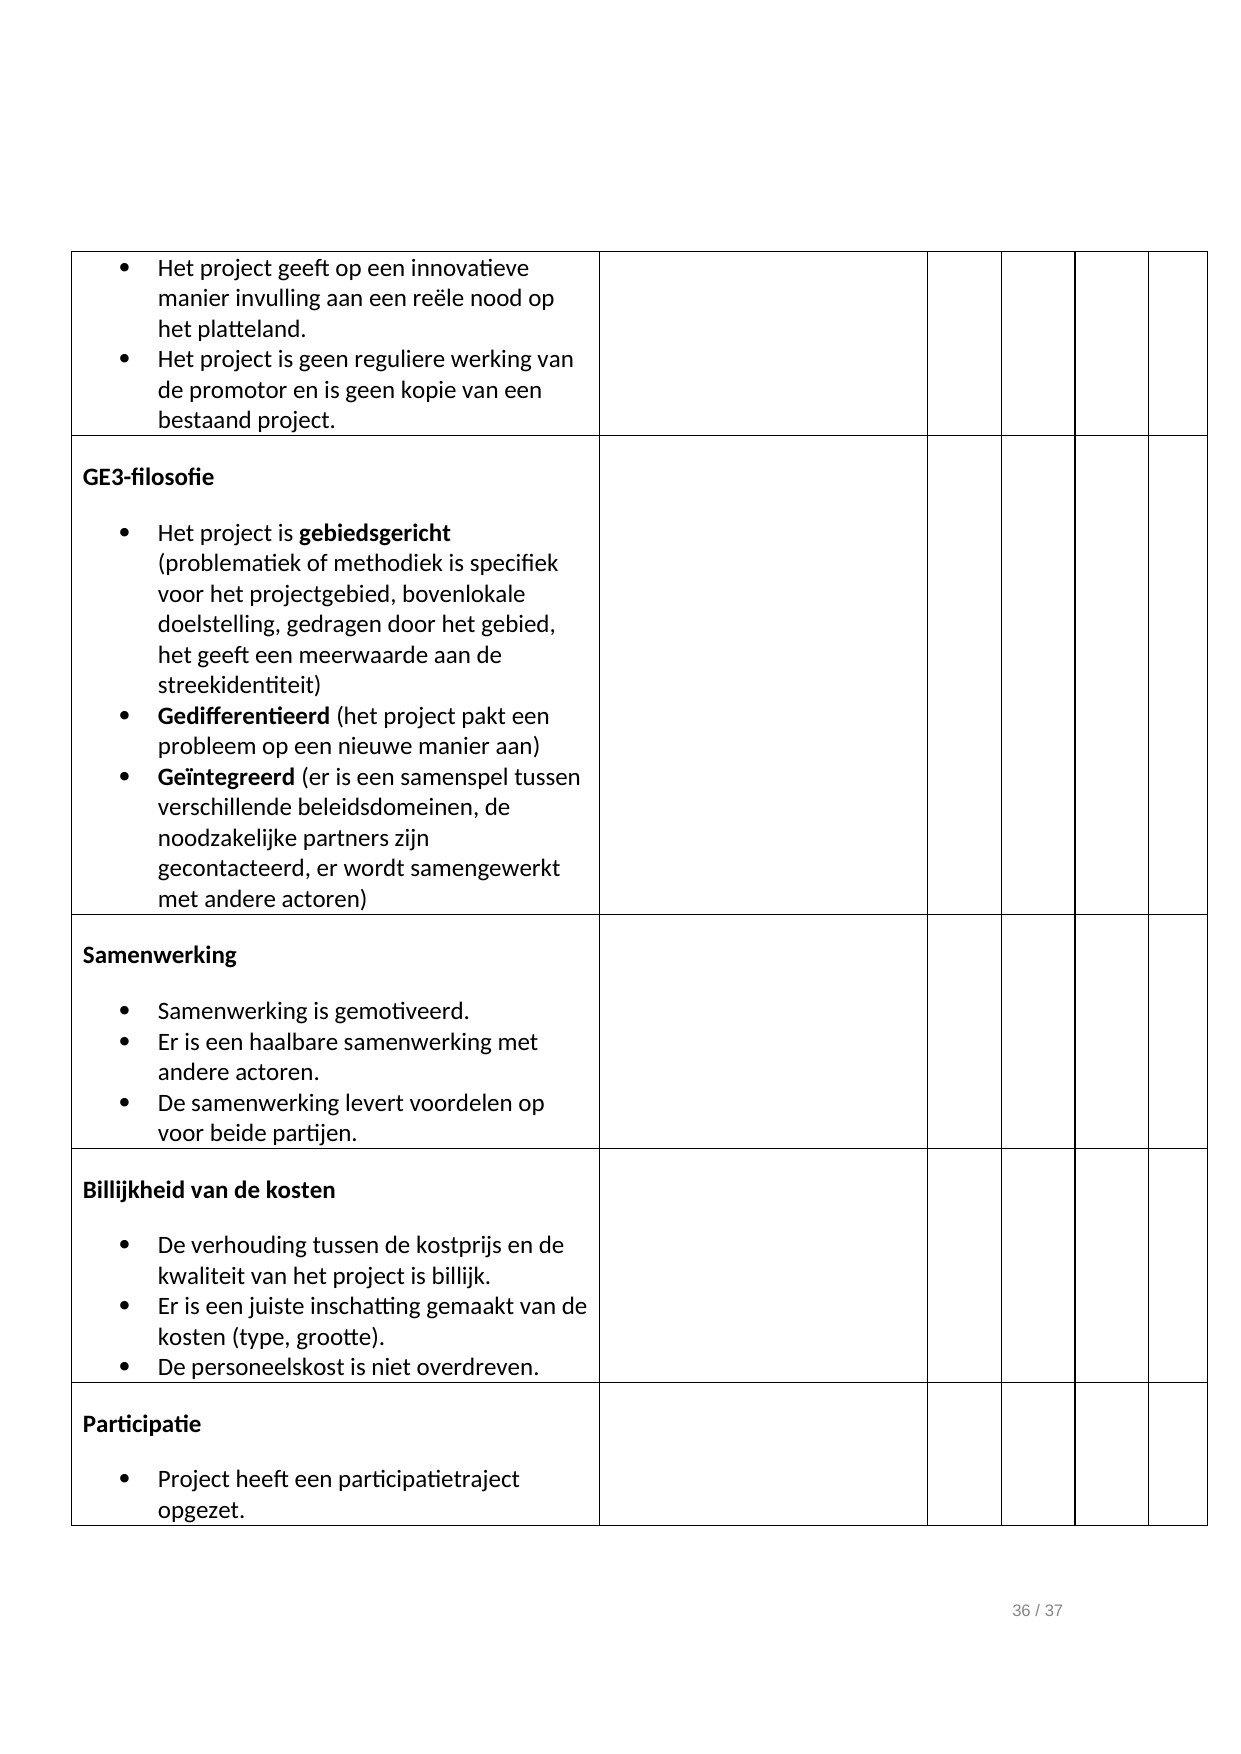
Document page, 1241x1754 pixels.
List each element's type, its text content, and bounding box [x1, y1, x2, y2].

table_cell [600, 1149, 927, 1382]
table_cell Billijkheid van de kosten De verhouding tussen de kostprijs en de kwaliteit van het project is billijk. Er is een juiste inschatting gemaakt van de kosten (type, grootte). De personeelskost is niet overdreven. [72, 1149, 599, 1382]
table_cell [600, 436, 927, 913]
table_cell [1149, 915, 1207, 1148]
table_cell [600, 915, 927, 1148]
table_cell GE3-filosofie Het project is gebiedsgericht (problematiek of methodiek is specifiek voor het projectgebied, bovenlokale doelstelling, gedragen door het gebied, het geeft een meerwaarde aan de streekidentiteit) Gedifferentieerd (het project pakt een probleem op een nieuwe manier aan) Geïntegreerd (er is een samenspel tussen verschillende beleidsdomeinen, de noodzakelijke partners zijn gecontacteerd, er wordt samengewerkt met andere actoren) [72, 436, 599, 913]
table_cell [1149, 1149, 1207, 1382]
table_cell [1002, 436, 1074, 913]
table_cell [600, 252, 927, 435]
table_cell [1002, 915, 1074, 1148]
table_cell [928, 1383, 1001, 1524]
table_cell [928, 1149, 1001, 1382]
table_cell [928, 915, 1001, 1148]
table_cell [1002, 1383, 1074, 1524]
table_cell [1149, 252, 1207, 435]
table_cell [72, 252, 599, 435]
table_cell [1002, 1149, 1074, 1382]
table_cell [1076, 252, 1148, 435]
table_cell [1076, 915, 1148, 1148]
table_cell Samenwerking Samenwerking is gemotiveerd. Er is een haalbare samenwerking met andere actoren. De samenwerking levert voordelen op voor beide partijen. [72, 915, 599, 1148]
table_cell [1002, 252, 1074, 435]
table_cell [1076, 1383, 1148, 1524]
table_cell [1149, 1383, 1207, 1524]
table_cell [928, 252, 1001, 435]
table_cell [1149, 436, 1207, 913]
table_cell [928, 436, 1001, 913]
table_cell Participatie Project heeft een participatietraject opgezet. [72, 1383, 599, 1524]
table_cell [1076, 436, 1148, 913]
table_cell [600, 1383, 927, 1524]
table_cell [1076, 1149, 1148, 1382]
